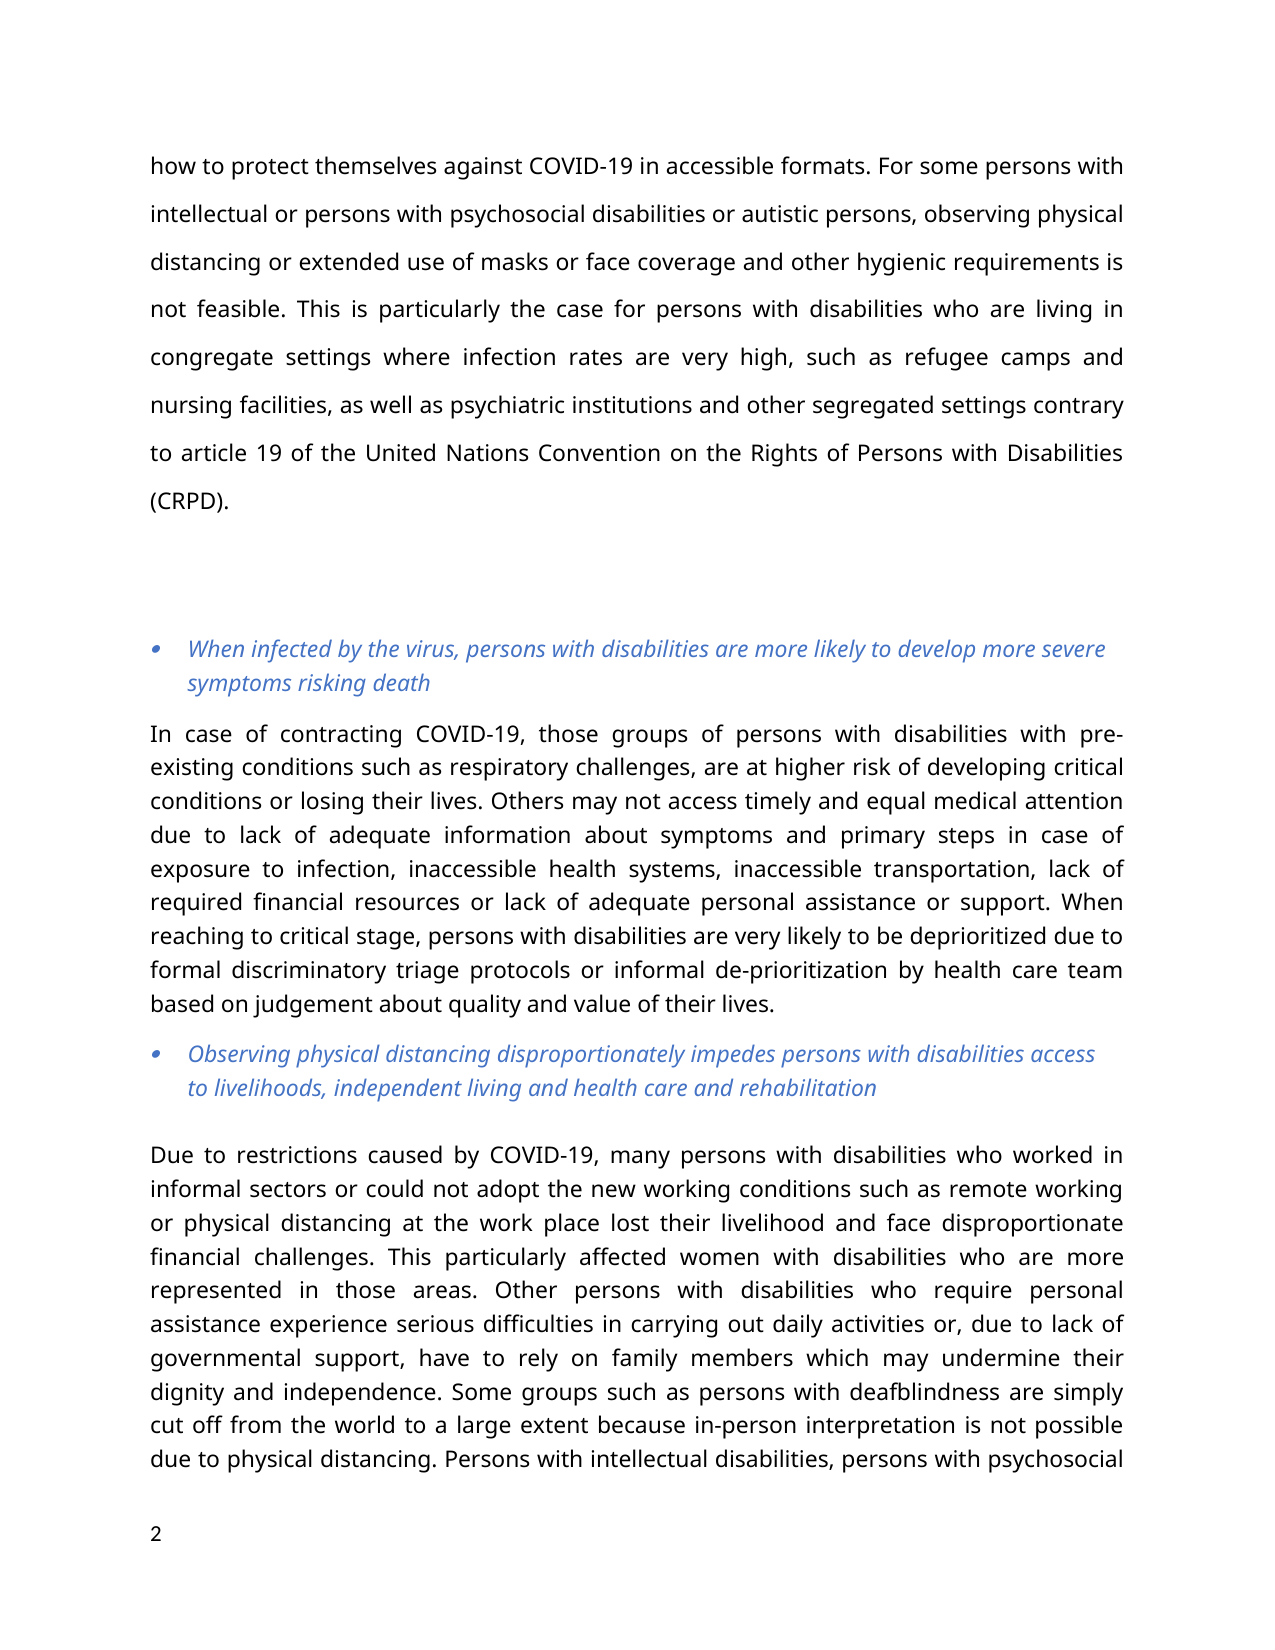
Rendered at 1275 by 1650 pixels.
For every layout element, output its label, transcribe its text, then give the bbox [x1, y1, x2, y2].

list When infected by the virus, persons with disabilities are more likely to develop more severe symptoms risking death [150, 633, 1125, 698]
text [150, 150, 1125, 516]
list Observing physical distancing disproportionately impedes persons with disabilities access to livelihoods, independent living and health care and rehabilitation [150, 1038, 1125, 1103]
text In case of contracting COVID-19, those groups of persons with disabilities with pre-existing conditions such as respiratory challenges, are at higher risk of developing critical conditions or losing their lives. Others may not access timely and equal medical attention due to lack of adequate information about symptoms and primary steps in case of exposure to infection, inaccessible health systems, inaccessible transportation, lack of required financial resources or lack of adequate personal assistance or support. When reaching to critical stage, persons with disabilities are very likely to be deprioritized due to formal discriminatory triage protocols or informal de-prioritization by health care team based on judgement about quality and value of their lives. [150, 717, 1125, 1019]
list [150, 1139, 1125, 1474]
